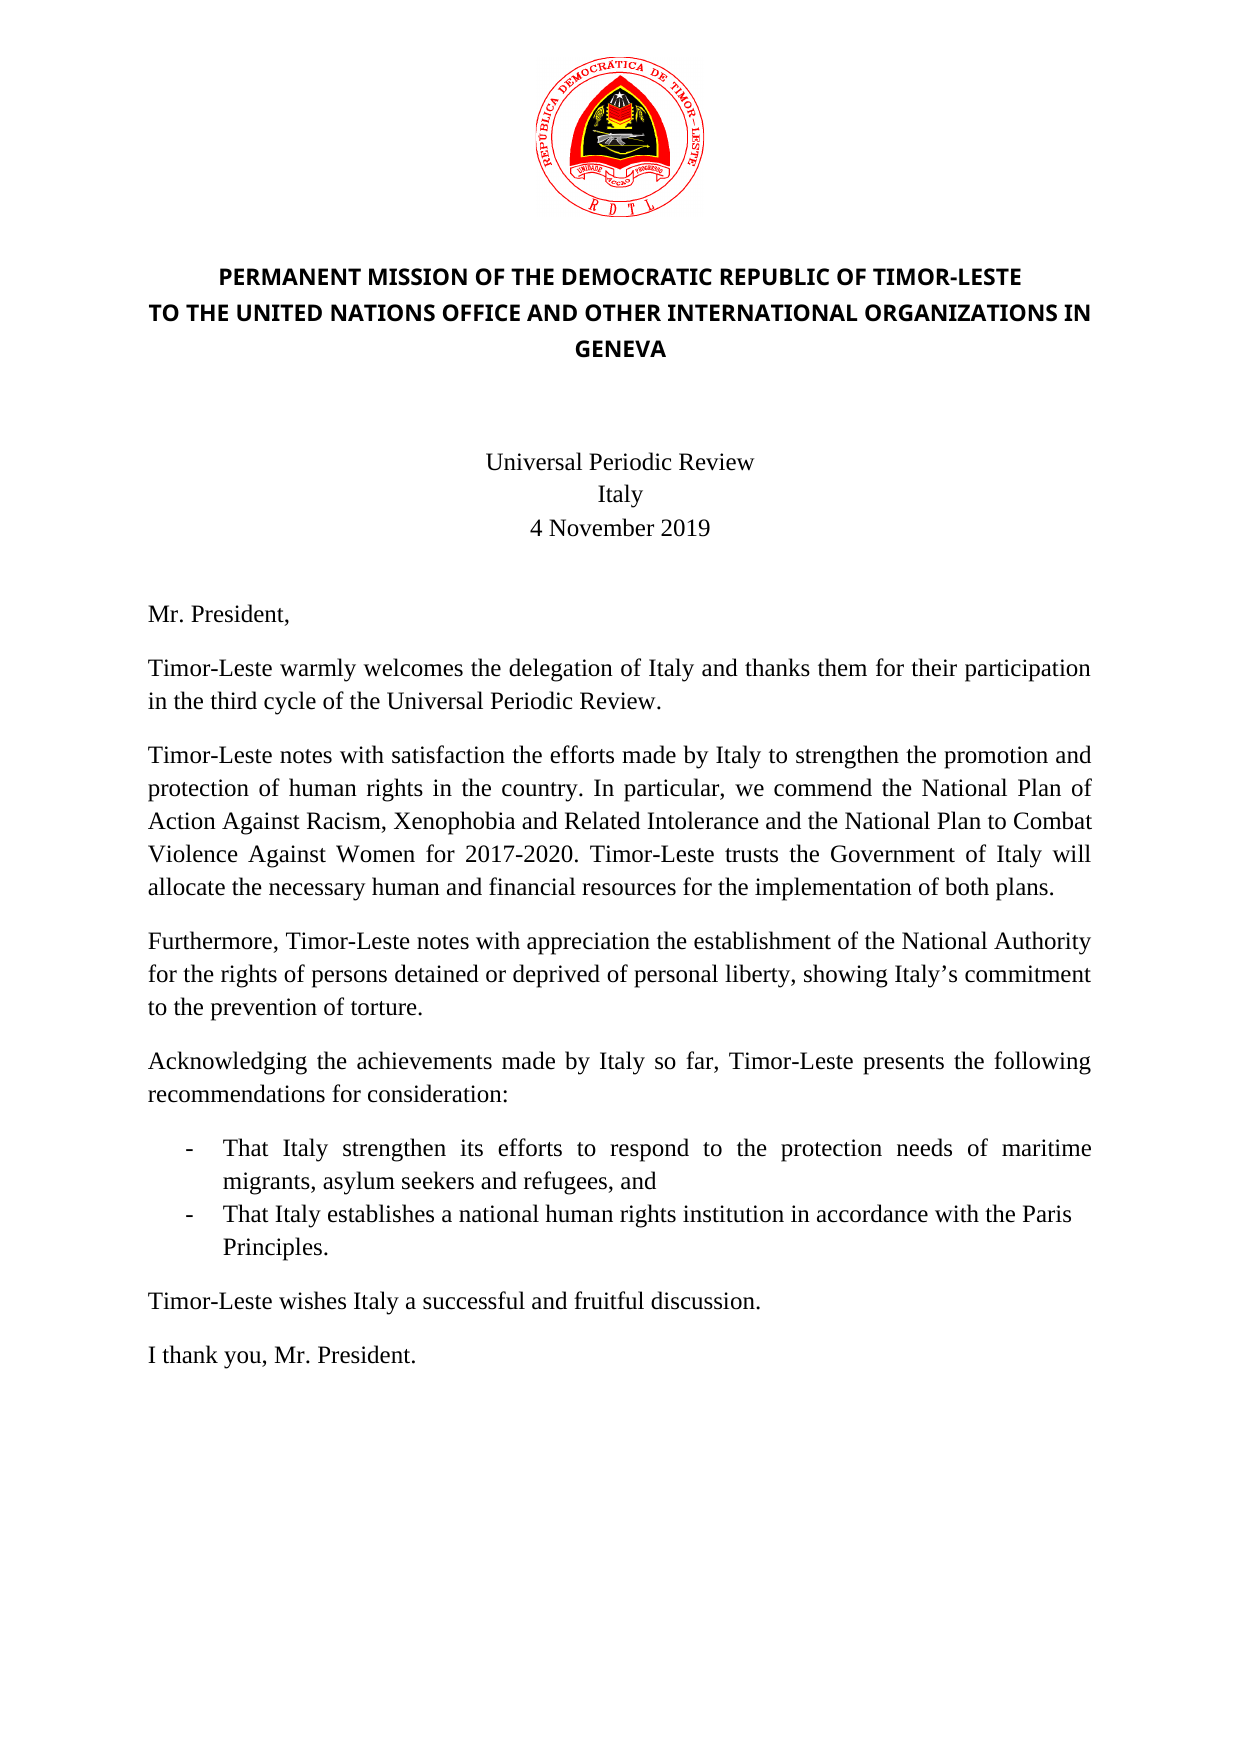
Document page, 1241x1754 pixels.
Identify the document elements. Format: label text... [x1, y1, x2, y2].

text 4 November 2019 [148, 513, 1093, 541]
text PERMANENT MISSION OF THE DEMOCRATIC REPUBLIC OF TIMOR-LESTE TO THE UNITED NATIONS OFFICE AND OTHER INTERNATIONAL ORGANIZATIONS IN GENEVA [148, 261, 1093, 364]
list That Italy establishes a national human rights institution in accordance with the Paris Principles. [185, 1199, 1093, 1261]
text Mr. President, [148, 599, 1093, 628]
list That Italy strengthen its efforts to respond to the protection needs of maritime migrants, asylum seekers and refugees, and [185, 1133, 1093, 1195]
text Timor-Leste warmly welcomes the delegation of Italy and thanks them for their participation in the third cycle of the Universal Periodic Review. [148, 653, 1093, 715]
text Italy [148, 479, 1093, 508]
text Acknowledging the achievements made by Italy so far, Timor-Leste presents the following recommendations for consideration: [148, 1046, 1093, 1108]
text Timor-Leste notes with satisfaction the efforts made by Italy to strengthen the promotion and protection of human rights in the country. In particular, we commend the National Plan of Action Against Racism, Xenophobia and Related Intolerance and the National Plan to Combat Violence Against Women for 2017-2020. Timor-Leste trusts the Government of Italy will allocate the necessary human and financial resources for the implementation of both plans. [148, 740, 1093, 901]
text I thank you, Mr. President. [148, 1340, 1093, 1368]
text Universal Periodic Review [148, 447, 1093, 475]
text Timor-Leste wishes Italy a successful and fruitful discussion. [148, 1286, 1093, 1314]
text Furthermore, Timor-Leste notes with appreciation the establishment of the National Authority for the rights of persons detained or deprived of personal liberty, showing Italy’s commitment to the prevention of torture. [148, 926, 1093, 1021]
